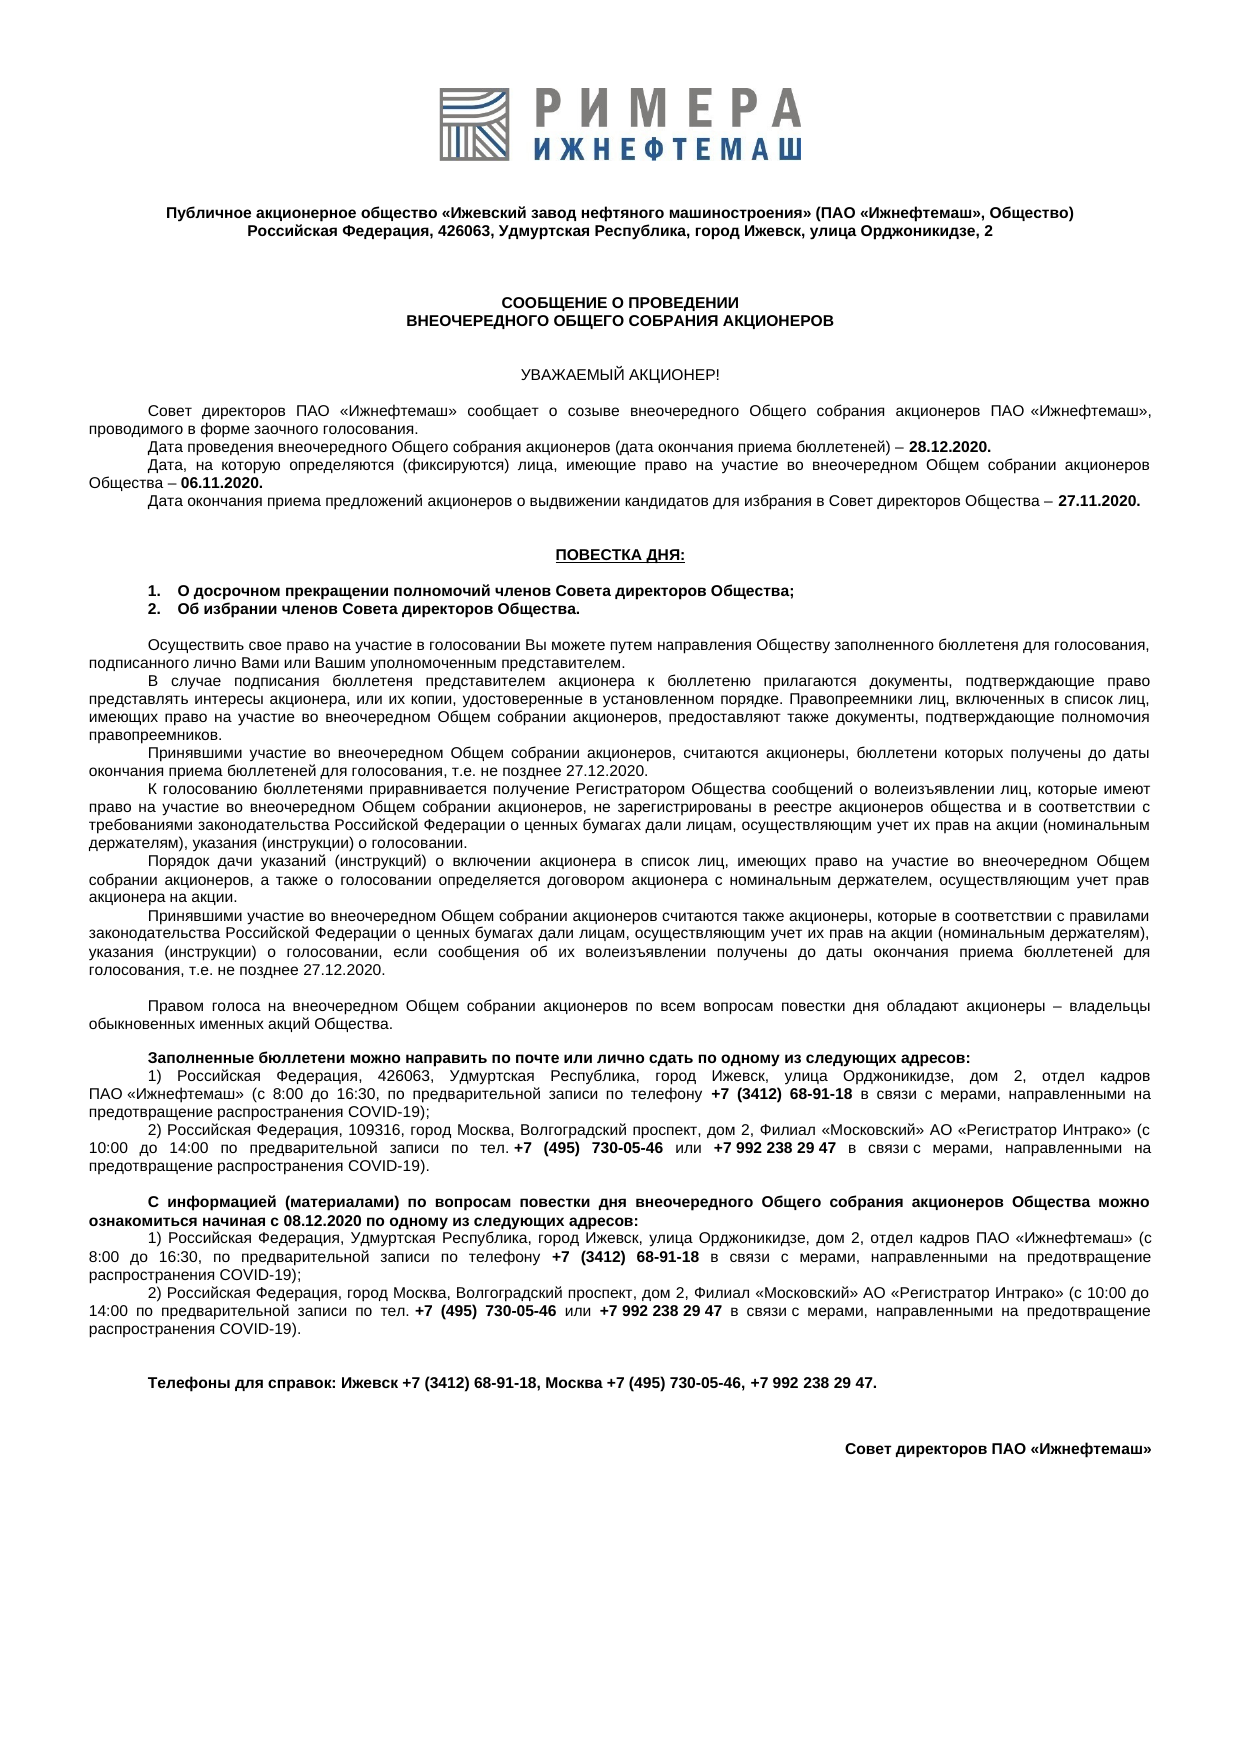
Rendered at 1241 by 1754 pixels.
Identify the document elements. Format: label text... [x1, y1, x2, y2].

text Принявшими участие во внеочередном Общем собрании акционеров, считаются акционеры, бюллетени которых получены до даты окончания приема бюллетеней для голосования, т.е. не позднее 27.12.2020. [89, 744, 1152, 780]
text Публичное акционерное общество «Ижевский завод нефтяного машиностроения» (ПАО «Ижнефтемаш», Общество) [89, 203, 1152, 221]
text Дата, на которую определяются (фиксируются) лица, имеющие право на участие во внеочередном Общем собрании акционеров Общества – 06.11.2020. [89, 456, 1152, 492]
text Заполненные бюллетени можно направить по почте или лично сдать по одному из следующих адресов: [89, 1049, 1152, 1067]
subtitle 1) Российская Федерация, Удмуртская Республика, город Ижевск, улица Орджоникидзе, дом 2, отдел кадров ПАО «Ижнефтемаш» (с 8:00 до 16:30, по предварительной записи по телефону +7 (3412) 68-91-18 в связи с мерами, направленными на предотвращение распространения COVID-19); [89, 1229, 1152, 1283]
text Российская Федерация, 426063, Удмуртская Республика, город Ижевск, улица Орджоникидзе, 2 [89, 221, 1152, 239]
text 2) Российская Федерация, 109316, город Москва, Волгоградский проспект, дом 2, Филиал «Московский» АО «Регистратор Интрако» (с 10:00 до 14:00 по предварительной записи по тел. +7 (495) 730-05-46 или +7 992 238 29 47 в связи с мерами, направленными на предотвращение распространения COVID-19). [89, 1121, 1152, 1175]
text СООБЩЕНИЕ О ПРОВЕДЕНИИ [89, 293, 1152, 312]
text 2) Российская Федерация, город Москва, Волгоградский проспект, дом 2, Филиал «Московский» АО «Регистратор Интрако» (с 10:00 до 14:00 по предварительной записи по тел. +7 (495) 730-05-46 или +7 992 238 29 47 в связи с мерами, направленными на предотвращение распространения COVID-19). [89, 1283, 1152, 1337]
text Порядок дачи указаний (инструкций) о включении акционера в список лиц, имеющих право на участие во внеочередном Общем собрании акционеров, а также о голосовании определяется договором акционера с номинальным держателем, осуществляющим учет прав акционера на акции. [89, 852, 1152, 906]
text Совет директоров ПАО «Ижнефтемаш» сообщает о созыве внеочередного Общего собрания акционеров ПАО «Ижнефтемаш», проводимого в форме заочного голосования. [89, 402, 1152, 438]
list О досрочном прекращении полномочий членов Совета директоров Общества; [89, 582, 1152, 600]
text УВАЖАЕМЫЙ АКЦИОНЕР! [89, 366, 1152, 384]
text С информацией (материалами) по вопросам повестки дня внеочередного Общего собрания акционеров Общества можно ознакомиться начиная с 08.12.2020 по одному из следующих адресов: [89, 1193, 1152, 1229]
text Телефоны для справок: Ижевск +7 (3412) 68-91-18, Москва +7 (495) 730-05-46, +7 992 238 29 47. [148, 1373, 1152, 1391]
text Дата проведения внеочередного Общего собрания акционеров (дата окончания приема бюллетеней) – 28.12.2020. [89, 438, 1152, 456]
text К голосованию бюллетенями приравнивается получение Регистратором Общества сообщений о волеизъявлении лиц, которые имеют право на участие во внеочередном Общем собрании акционеров, не зарегистрированы в реестре акционеров общества и в соответствии с требованиями законодательства Российской Федерации о ценных бумагах дали лицам, осуществляющим учет их прав на акции (номинальным держателям), указания (инструкции) о голосовании. [89, 780, 1152, 852]
text Правом голоса на внеочередном Общем собрании акционеров по всем вопросам повестки дня обладают акционеры – владельцы обыкновенных именных акций Общества. [89, 996, 1152, 1032]
picture [439, 88, 801, 161]
text Дата окончания приема предложений акционеров о выдвижении кандидатов для избрания в Совет директоров Общества – 27.11.2020. [89, 492, 1152, 510]
text В случае подписания бюллетеня представителем акционера к бюллетеню прилагаются документы, подтверждающие право представлять интересы акционера, или их копии, удостоверенные в установленном порядке. Правопреемники лиц, включенных в список лиц, имеющих право на участие во внеочередном Общем собрании акционеров, предоставляют также документы, подтверждающие полномочия правопреемников. [89, 672, 1152, 744]
text ВНЕОЧЕРЕДНОГО ОБЩЕГО СОБРАНИЯ АКЦИОНЕРОВ [89, 312, 1152, 329]
text Осуществить свое право на участие в голосовании Вы можете путем направления Обществу заполненного бюллетеня для голосования, подписанного лично Вами или Вашим уполномоченным представителем. [89, 636, 1152, 672]
text ПОВЕСТКА ДНЯ: [89, 546, 1152, 564]
list Об избрании членов Совета директоров Общества. [89, 600, 1152, 618]
text Принявшими участие во внеочередном Общем собрании акционеров считаются также акционеры, которые в соответствии с правилами законодательства Российской Федерации о ценных бумагах дали лицам, осуществляющим учет их прав на акции (номинальным держателям), указания (инструкции) о голосовании, если сообщения об их волеизъявлении получены до даты окончания приема бюллетеней для голосования, т.е. не позднее 27.12.2020. [89, 906, 1152, 978]
text Совет директоров ПАО «Ижнефтемаш» [89, 1440, 1152, 1458]
subtitle 1) Российская Федерация, 426063, Удмуртская Республика, город Ижевск, улица Орджоникидзе, дом 2, отдел кадров ПАО «Ижнефтемаш» (с 8:00 до 16:30, по предварительной записи по телефону +7 (3412) 68-91-18 в связи с мерами, направленными на предотвращение распространения COVID-19); [89, 1067, 1152, 1121]
